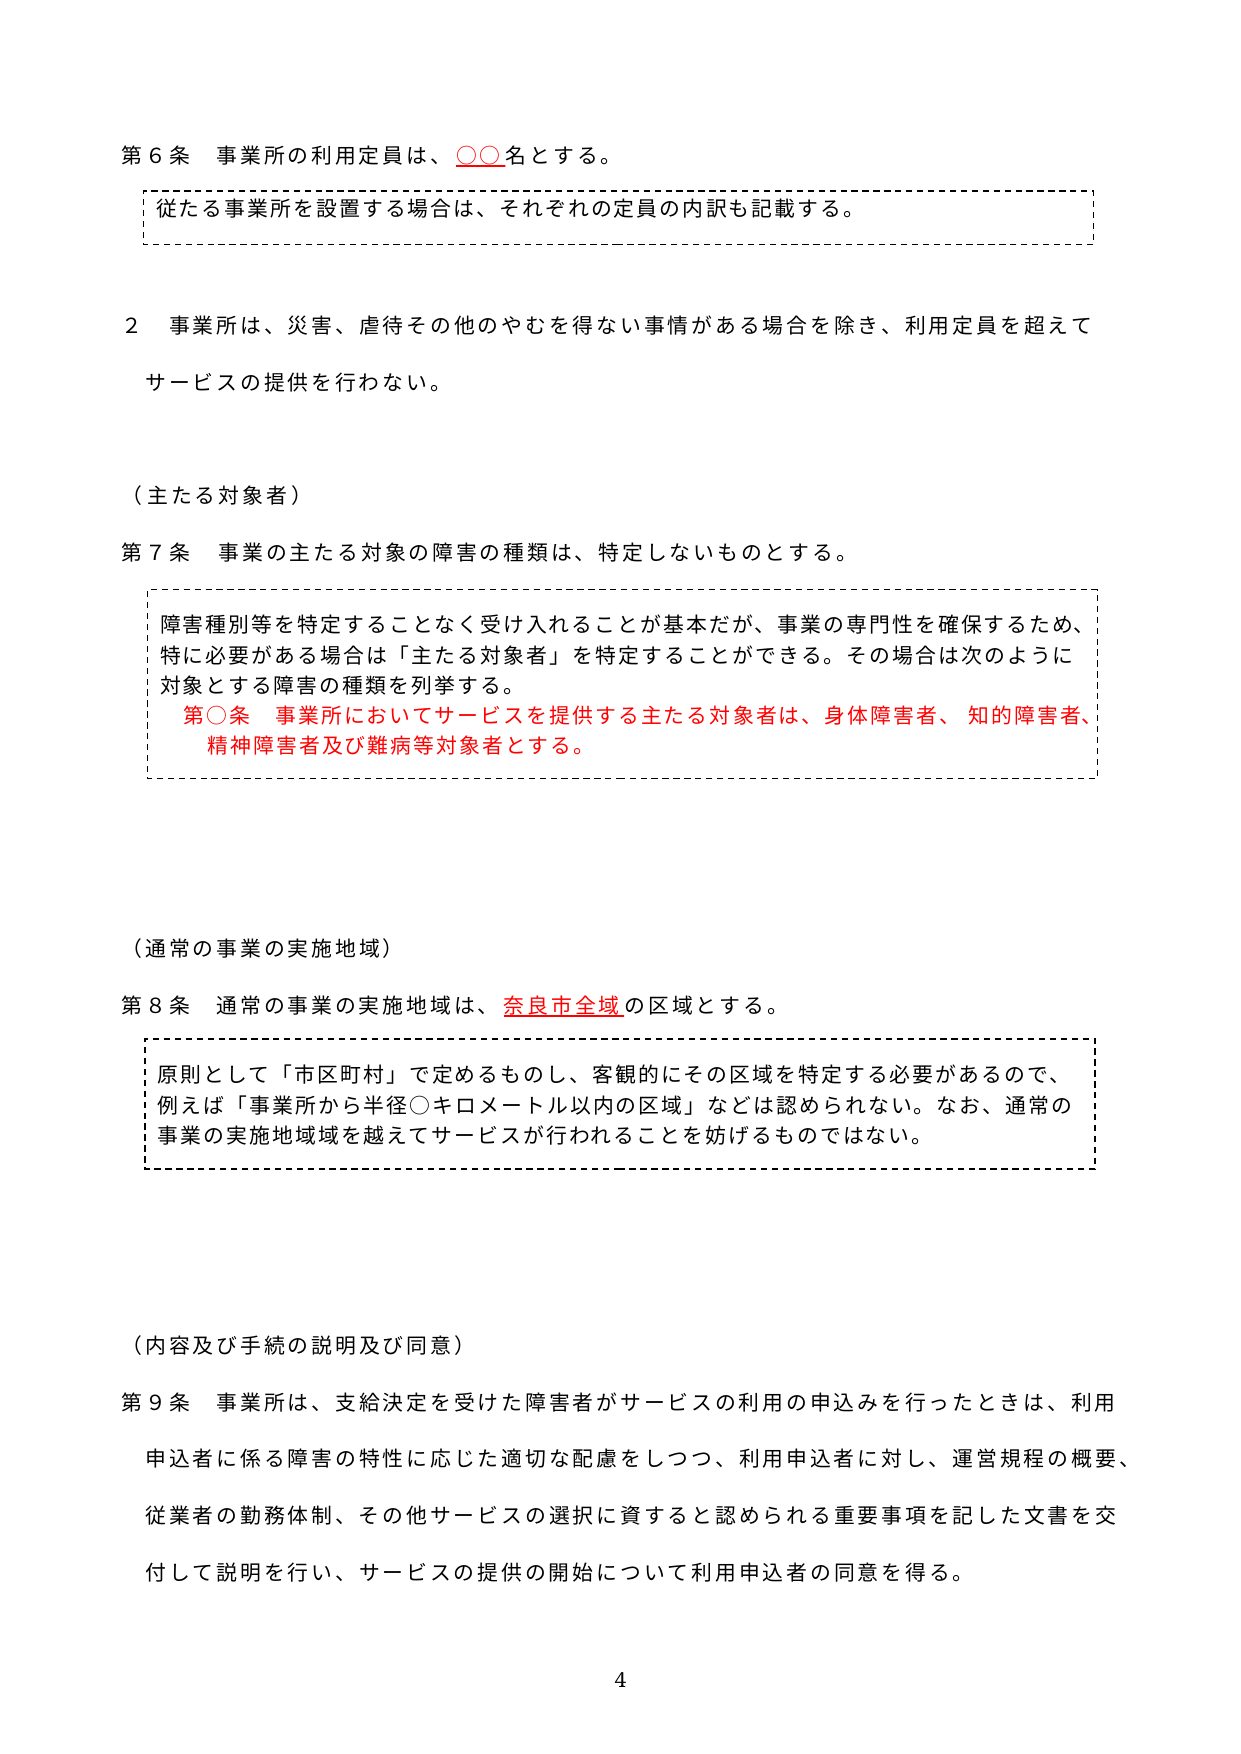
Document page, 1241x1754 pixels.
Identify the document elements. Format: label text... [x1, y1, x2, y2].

text 第７条 事業の主たる対象の障害の種類は、特定しないものとする。 [121, 523, 1119, 579]
text 第８条 通常の事業の実施地域は、奈良市全域の区域とする。 [121, 976, 1119, 1033]
text 第９条 事業所は、支給決定を受けた障害者がサービスの利用の申込みを行ったときは、利用申込者に係る障害の特性に応じた適切な配慮をしつつ、利用申込者に対し、運営規程の概要、従業者の勤務体制、その他サービスの選択に資すると認められる重要事項を記した文書を交付して説明を行い、サービスの提供の開始について利用申込者の同意を得る。 [121, 1373, 1119, 1599]
text （通常の事業の実施地域） [121, 919, 1119, 976]
text （内容及び手続の説明及び同意） [121, 1316, 1119, 1373]
text ２ 事業所は、災害、虐待その他のやむを得ない事情がある場合を除き、利用定員を超えてサービスの提供を行わない。 [121, 296, 1119, 409]
text （主たる対象者） [121, 466, 1119, 523]
text 第６条 事業所の利用定員は、○○名とする。 [121, 126, 1119, 183]
